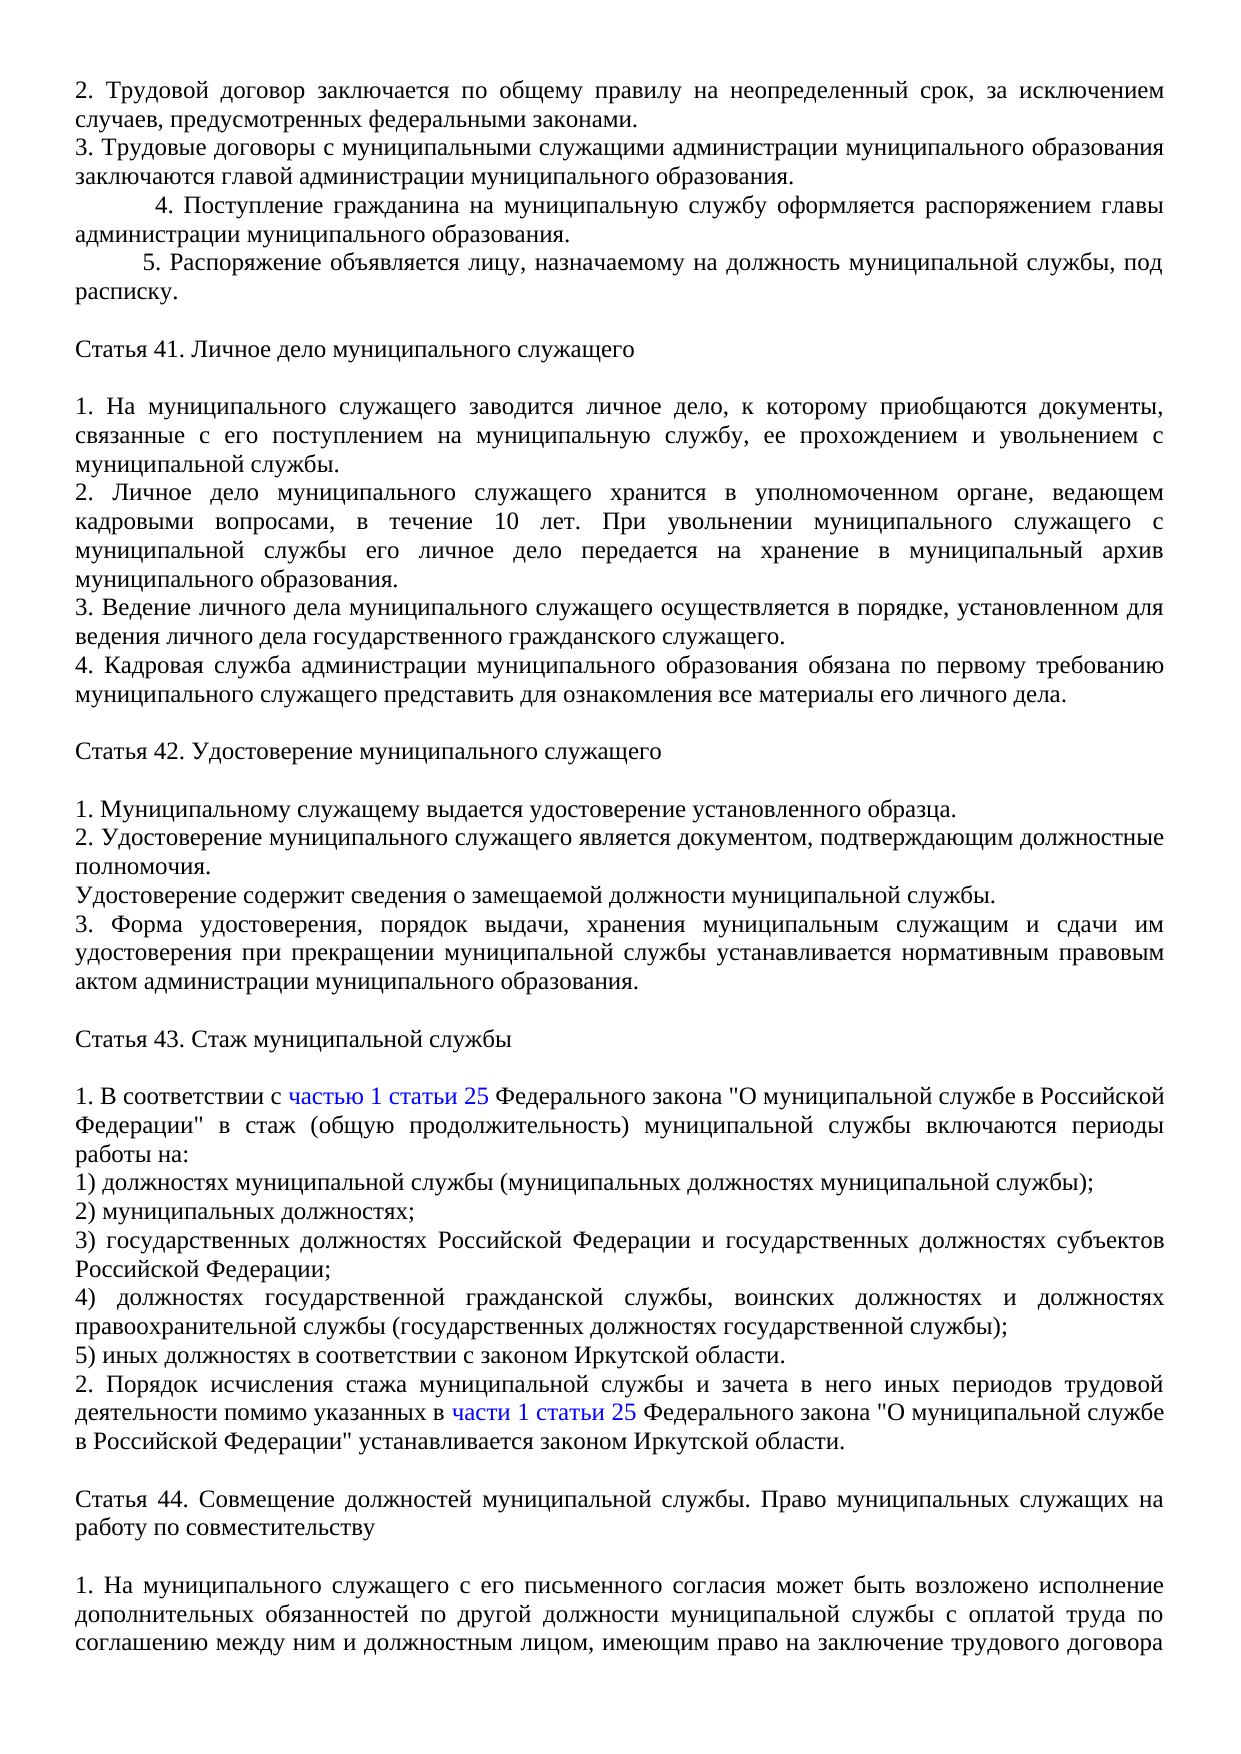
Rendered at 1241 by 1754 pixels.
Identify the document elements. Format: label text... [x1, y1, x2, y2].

text 3. Форма удостоверения, порядок выдачи, хранения муниципальным служащим и сдачи им удостоверения при прекращении муниципальной службы устанавливается нормативным правовым актом администрации муниципального образования. [75, 909, 1165, 995]
text 2. Порядок исчисления стажа муниципальной службы и зачета в него иных периодов трудовой деятельности помимо указанных в части 1 статьи 25 Федерального закона "О муниципальной службе в Российской Федерации" устанавливается законом Иркутской области. [75, 1369, 1165, 1455]
text Статья 42. Удостоверение муниципального служащего [75, 736, 1165, 765]
text 4. Кадровая служба администрации муниципального образования обязана по первому требованию муниципального служащего представить для ознакомления все материалы его личного дела. [75, 650, 1165, 707]
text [75, 1570, 1165, 1656]
text Удостоверение содержит сведения о замещаемой должности муниципальной службы. [75, 880, 1165, 909]
text 3. Ведение личного дела муниципального служащего осуществляется в порядке, установленном для ведения личного дела государственного гражданского служащего. [75, 592, 1165, 650]
text 5. Распоряжение объявляется лицу, назначаемому на должность муниципальной службы, под расписку. [75, 247, 1165, 305]
text 3. Трудовые договоры с муниципальными служащими администрации муниципального образования заключаются главой администрации муниципального образования. [75, 132, 1165, 190]
text 1. На муниципального служащего заводится личное дело, к которому приобщаются документы, связанные с его поступлением на муниципальную службу, ее прохождением и увольнением с муниципальной службы. [75, 391, 1165, 477]
text 2. Личное дело муниципального служащего хранится в уполномоченном органе, ведающем кадровыми вопросами, в течение 10 лет. При увольнении муниципального служащего с муниципальной службы его личное дело передается на хранение в муниципальный архив муниципального образования. [75, 477, 1165, 592]
text 3) государственных должностях Российской Федерации и государственных должностях субъектов Российской Федерации; [75, 1225, 1165, 1282]
text 1. Муниципальному служащему выдается удостоверение установленного образца. [75, 794, 1165, 822]
text 2. Трудовой договор заключается по общему правилу на неопределенный срок, за исключением случаев, предусмотренных федеральными законами. [75, 75, 1165, 132]
text 4) должностях государственной гражданской службы, воинских должностях и должностях правоохранительной службы (государственных должностях государственной службы); [75, 1282, 1165, 1340]
text 4. Поступление гражданина на муниципальную службу оформляется распоряжением главы администрации муниципального образования. [75, 190, 1165, 247]
text 1. В соответствии с частью 1 статьи 25 Федерального закона "О муниципальной службе в Российской Федерации" в стаж (общую продолжительность) муниципальной службы включаются периоды работы на: [75, 1081, 1165, 1167]
text Статья 41. Личное дело муниципального служащего [75, 334, 1165, 362]
text 5) иных должностях в соответствии с законом Иркутской области. [75, 1340, 1165, 1369]
text Статья 44. Совмещение должностей муниципальной службы. Право муниципальных служащих на работу по совместительству [75, 1484, 1165, 1541]
text 2) муниципальных должностях; [75, 1196, 1165, 1225]
text 1) должностях муниципальной службы (муниципальных должностях муниципальной службы); [75, 1167, 1165, 1196]
text 2. Удостоверение муниципального служащего является документом, подтверждающим должностные полномочия. [75, 822, 1165, 880]
text Статья 43. Стаж муниципальной службы [75, 1024, 1165, 1052]
